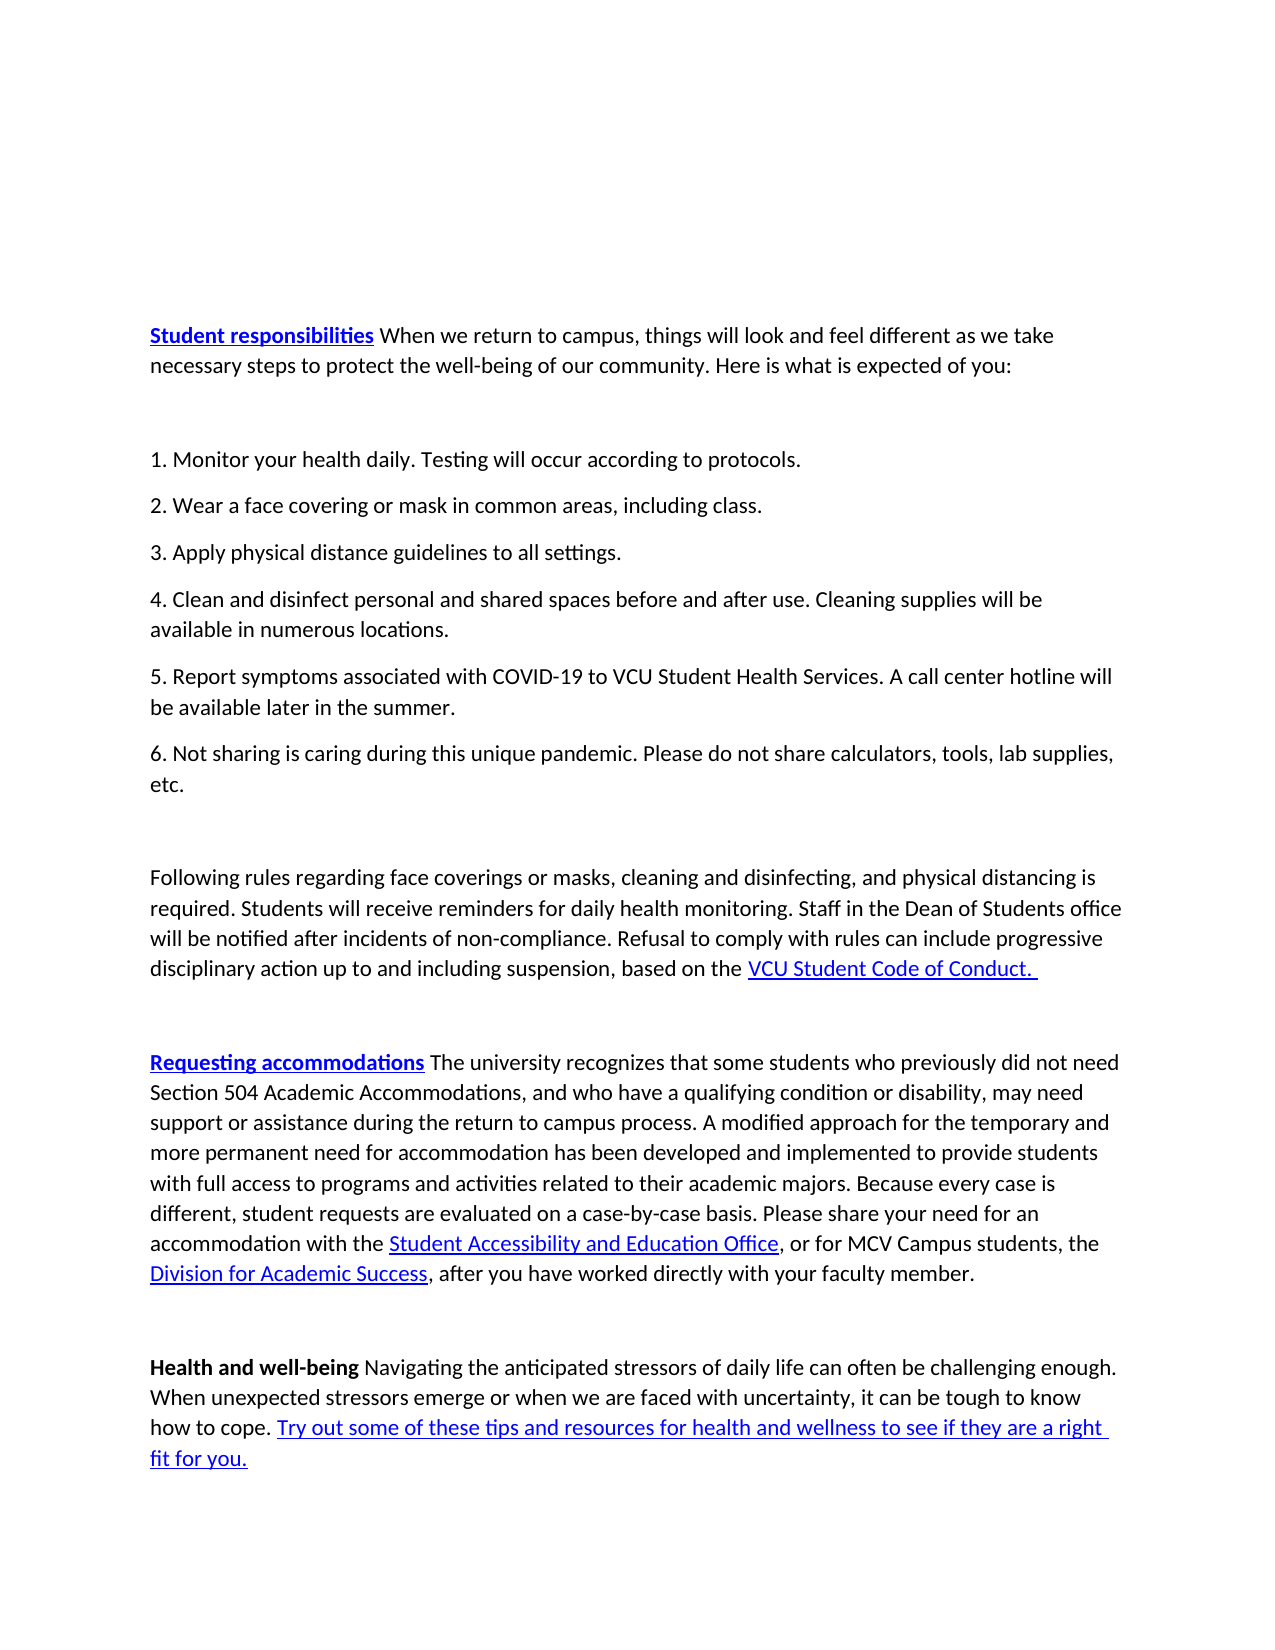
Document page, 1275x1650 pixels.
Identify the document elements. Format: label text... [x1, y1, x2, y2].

text 1. Monitor your health daily. Testing will occur according to protocols. [150, 445, 1125, 473]
text Following rules regarding face coverings or masks, cleaning and disinfecting, and physical distancing is required. Students will receive reminders for daily health monitoring. Staff in the Dean of Students office will be notified after incidents of non-compliance. Refusal to comply with rules can include progressive disciplinary action up to and including suspension, based on the VCU Student Code of Conduct. [150, 863, 1125, 982]
text 6. Not sharing is caring during this unique pandemic. Please do not share calculators, tools, lab supplies, etc. [150, 739, 1125, 798]
text Student responsibilities When we return to campus, things will look and feel different as we take necessary steps to protect the well-being of our community. Here is what is expected of you: [150, 321, 1125, 379]
text 5. Report symptoms associated with COVID-19 to VCU Student Health Services. A call center hotline will be available later in the summer. [150, 662, 1125, 721]
text 4. Clean and disinfect personal and shared spaces before and after use. Cleaning supplies will be available in numerous locations. [150, 585, 1125, 644]
text 2. Wear a face covering or mask in common areas, including class. [150, 492, 1125, 520]
text Requesting accommodations The university recognizes that some students who previously did not need Section 504 Academic Accommodations, and who have a qualifying condition or disability, may need support or assistance during the return to campus process. A modified approach for the temporary and more permanent need for accommodation has been developed and implemented to provide students with full access to programs and activities related to their academic majors. Because every case is different, student requests are evaluated on a case-by-case basis. Please share your need for an accommodation with the Student Accessibility and Education Office, or for MCV Campus students, the Division for Academic Success, after you have worked directly with your faculty member. [150, 1048, 1125, 1287]
text Health and well-being Navigating the anticipated stressors of daily life can often be challenging enough. When unexpected stressors emerge or when we are faced with uncertainty, it can be tough to know how to cope. Try out some of these tips and resources for health and wellness to see if they are a right fit for you. [150, 1353, 1125, 1472]
text 3. Apply physical distance guidelines to all settings. [150, 538, 1125, 567]
